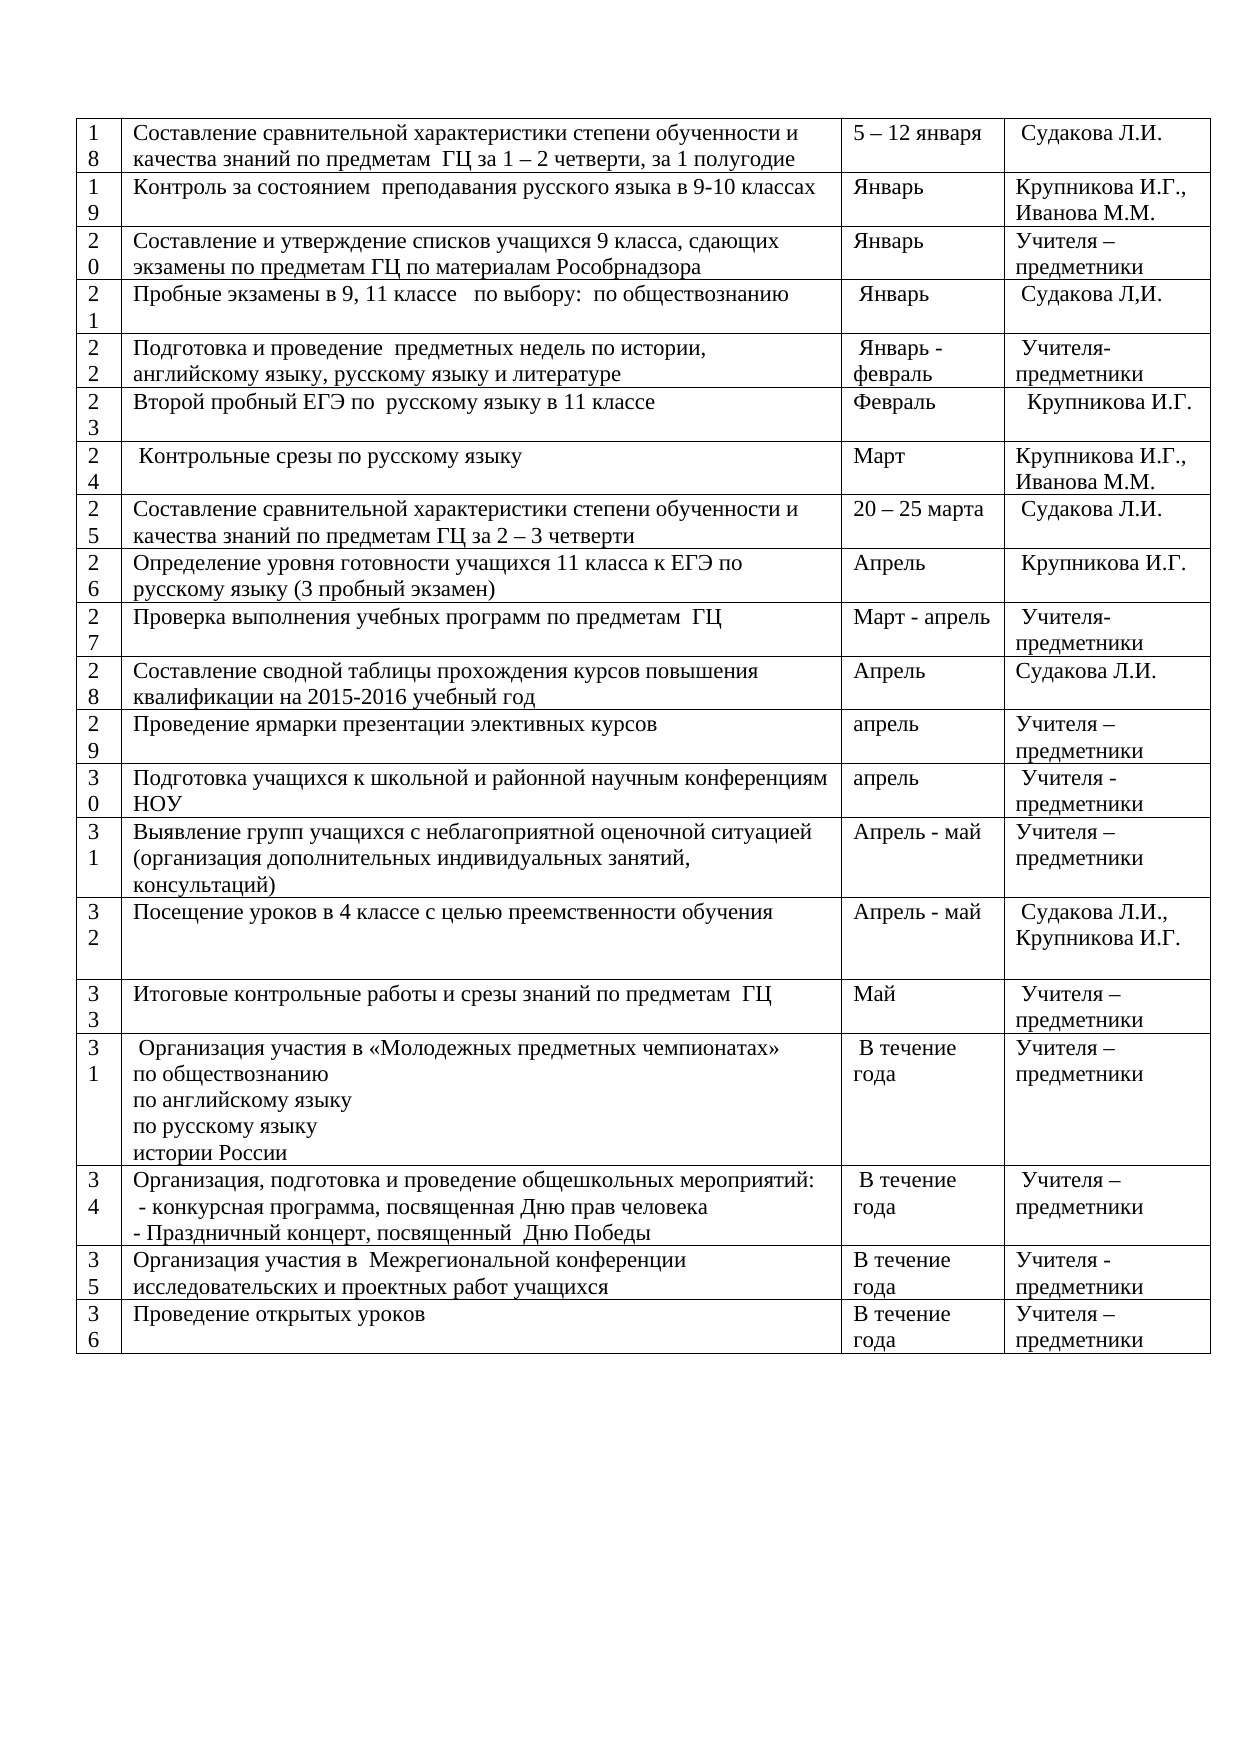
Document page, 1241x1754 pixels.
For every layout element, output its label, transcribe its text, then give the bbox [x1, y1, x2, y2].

table_cell Учителя- предметники [1005, 334, 1210, 387]
table_cell Составление сравнительной характеристики степени обученности и качества знаний по предметам ГЦ за 2 – 3 четверти [122, 495, 841, 548]
table_cell Второй пробный ЕГЭ по русскому языку в 11 классе [122, 388, 841, 441]
table_cell 25 [77, 495, 121, 548]
table_cell Учителя – предметники [1005, 1034, 1210, 1165]
table_cell Пробные экзамены в 9, 11 классе по выбору: по обществознанию [122, 280, 841, 333]
table_cell 30 [77, 764, 121, 817]
table_cell Учителя – предметники [1005, 227, 1210, 279]
table_cell Январь [842, 173, 1004, 226]
table_cell В течение года [842, 1300, 1004, 1353]
table_cell 34 [77, 1166, 121, 1245]
table_cell Крупникова И.Г., Иванова М.М. [1005, 173, 1210, 226]
table_cell Февраль [842, 388, 1004, 441]
table_cell 26 [77, 549, 121, 602]
table_cell 18 [77, 119, 121, 172]
table_cell 27 [77, 603, 121, 656]
table_cell Учителя – предметники [1005, 1166, 1210, 1245]
table_cell Составление и утверждение списков учащихся 9 класса, сдающих экзамены по предметам ГЦ по материалам Рособрнадзора [122, 227, 841, 279]
table_cell Январь - февраль [842, 334, 1004, 387]
table_cell Крупникова И.Г., Иванова М.М. [1005, 442, 1210, 494]
table_cell Составление сравнительной характеристики степени обученности и качества знаний по предметам ГЦ за 1 – 2 четверти, за 1 полугодие [122, 119, 841, 172]
table_cell Составление сводной таблицы прохождения курсов повышения квалификации на 2015-2016 учебный год [122, 657, 841, 709]
table_cell Судакова Л.И., Крупникова И.Г. [1005, 898, 1210, 979]
table_cell Организация участия в «Молодежных предметных чемпионатах» по обществознанию по английскому языку по русскому языку истории России [122, 1034, 841, 1165]
table_cell 35 [77, 1246, 121, 1299]
table_cell Март - апрель [842, 603, 1004, 656]
table_cell 33 [77, 980, 121, 1032]
table_cell 28 [77, 657, 121, 709]
table_cell Март [842, 442, 1004, 494]
table_cell 31 [77, 1034, 121, 1165]
table_cell Январь [842, 280, 1004, 333]
table_cell Судакова Л,И. [1005, 280, 1210, 333]
table_cell Определение уровня готовности учащихся 11 класса к ЕГЭ по русскому языку (3 пробный экзамен) [122, 549, 841, 602]
table_cell Апрель - май [842, 818, 1004, 897]
table_cell Учителя - предметники [1005, 1246, 1210, 1299]
table_cell Организация, подготовка и проведение общешкольных мероприятий: - конкурсная программа, посвященная Дню прав человека - Праздничный концерт, посвященный Дню Победы [122, 1166, 841, 1245]
table_cell 36 [77, 1300, 121, 1353]
table_cell Январь [842, 227, 1004, 279]
table_cell Учителя – предметники [1005, 1300, 1210, 1353]
table_cell Контрольные срезы по русскому языку [122, 442, 841, 494]
table_cell В течение года [842, 1246, 1004, 1299]
table_cell Организация участия в Межрегиональной конференции исследовательских и проектных работ учащихся [122, 1246, 841, 1299]
table_cell апрель [842, 764, 1004, 817]
table_cell 22 [77, 334, 121, 387]
table_cell 5 – 12 января [842, 119, 1004, 172]
table_cell Итоговые контрольные работы и срезы знаний по предметам ГЦ [122, 980, 841, 1032]
table_cell Апрель [842, 549, 1004, 602]
table_cell Крупникова И.Г. [1005, 549, 1210, 602]
table_cell 21 [77, 280, 121, 333]
table_cell Учителя - предметники [1005, 764, 1210, 817]
table_cell Апрель [842, 657, 1004, 709]
table_cell Выявление групп учащихся с неблагоприятной оценочной ситуацией (организация дополнительных индивидуальных занятий, консультаций) [122, 818, 841, 897]
table_cell Май [842, 980, 1004, 1032]
table_cell Посещение уроков в 4 классе с целью преемственности обучения [122, 898, 841, 979]
table_cell Апрель - май [842, 898, 1004, 979]
table_cell Судакова Л.И. [1005, 119, 1210, 172]
table_cell 20 [77, 227, 121, 279]
table_cell В течение года [842, 1166, 1004, 1245]
table_cell 19 [77, 173, 121, 226]
table_cell В течение года [842, 1034, 1004, 1165]
table_cell апрель [842, 710, 1004, 763]
table_cell Учителя – предметники [1005, 980, 1210, 1032]
table_cell 32 [77, 898, 121, 979]
table_cell Подготовка и проведение предметных недель по истории, английскому языку, русскому языку и литературе [122, 334, 841, 387]
table_cell Судакова Л.И. [1005, 495, 1210, 548]
table_cell Проведение ярмарки презентации элективных курсов [122, 710, 841, 763]
table_cell Проверка выполнения учебных программ по предметам ГЦ [122, 603, 841, 656]
table_cell Учителя – предметники [1005, 818, 1210, 897]
table_cell Проведение открытых уроков [122, 1300, 841, 1353]
table_cell 29 [77, 710, 121, 763]
table_cell Учителя – предметники [1005, 710, 1210, 763]
table_cell Крупникова И.Г. [1005, 388, 1210, 441]
table_cell 20 – 25 марта [842, 495, 1004, 548]
table_cell Подготовка учащихся к школьной и районной научным конференциям НОУ [122, 764, 841, 817]
table_cell 31 [77, 818, 121, 897]
table_cell Учителя- предметники [1005, 603, 1210, 656]
table_cell Контроль за состоянием преподавания русского языка в 9-10 классах [122, 173, 841, 226]
table_cell 24 [77, 442, 121, 494]
table_cell Судакова Л.И. [1005, 657, 1210, 709]
table_cell 23 [77, 388, 121, 441]
